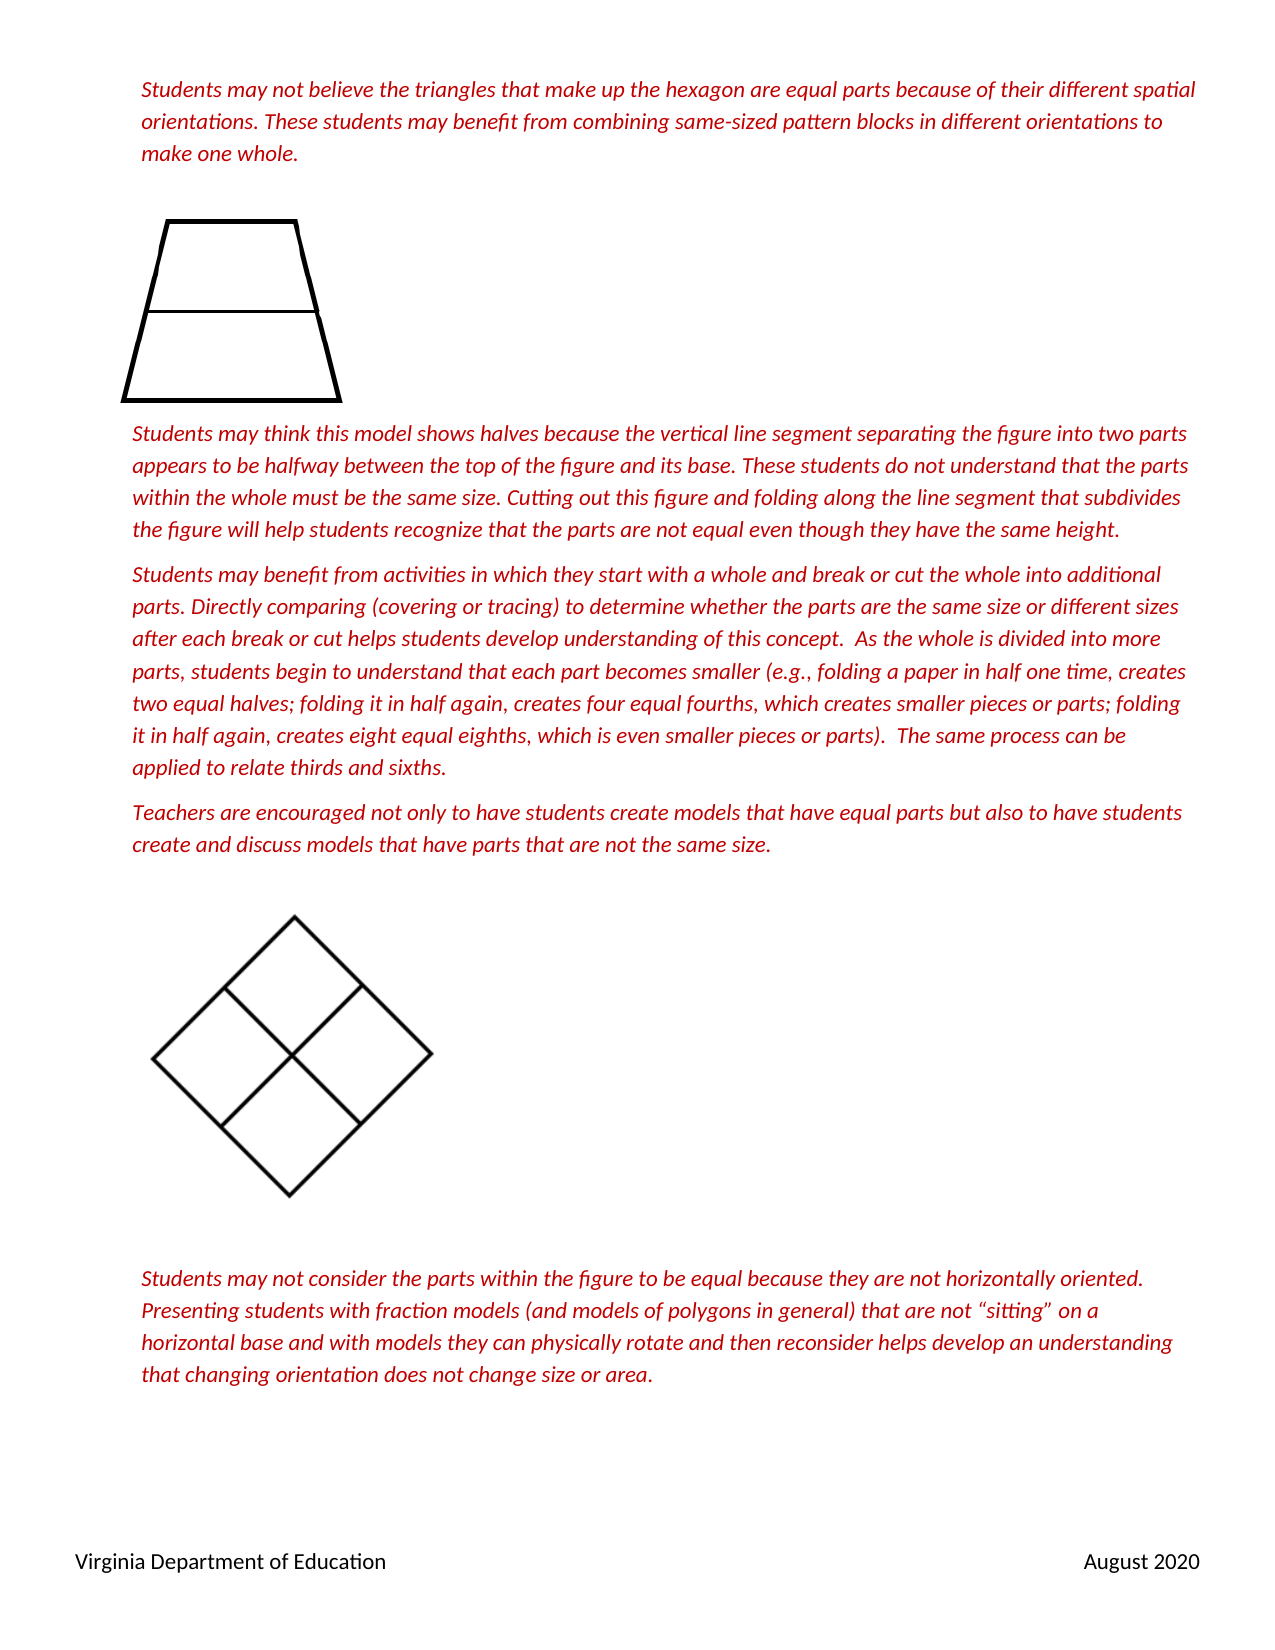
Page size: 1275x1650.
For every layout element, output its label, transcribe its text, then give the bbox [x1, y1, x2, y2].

text Students may not believe the triangles that make up the hexagon are equal parts because of their different spatial orientations. These students may benefit from combining same-sized pattern blocks in different orientations to make one whole. [141, 75, 1200, 167]
text Students may not consider the parts within the figure to be equal because they are not horizontally oriented. Presenting students with fraction models (and models of polygons in general) that are not “sitting” on a horizontal base and with models they can physically rotate and then reconsider helps develop an understanding that changing orientation does not change size or area. [141, 1264, 1200, 1388]
text Teachers are encouraged not only to have students create models that have equal parts but also to have students create and discuss models that have parts that are not the same size. [132, 798, 1200, 858]
text Students may think this model shows halves because the vertical line segment separating the figure into two parts appears to be halfway between the top of the figure and its base. These students do not understand that the parts within the whole must be the same size. Cutting out this figure and folding along the line segment that subdivides the figure will help students recognize that the parts are not equal even though they have the same height. [132, 419, 1200, 543]
picture [112, 902, 476, 1207]
picture [112, 212, 347, 407]
text Students may benefit from activities in which they start with a whole and break or cut the whole into additional parts. Directly comparing (covering or tracing) to determine whether the parts are the same size or different sizes after each break or cut helps students develop understanding of this concept. As the whole is divided into more parts, students begin to understand that each part becomes smaller (e.g., folding a paper in half one time, creates two equal halves; folding it in half again, creates four equal fourths, which creates smaller pieces or parts; folding it in half again, creates eight equal eighths, which is even smaller pieces or parts). The same process can be applied to relate thirds and sixths. [132, 560, 1200, 781]
